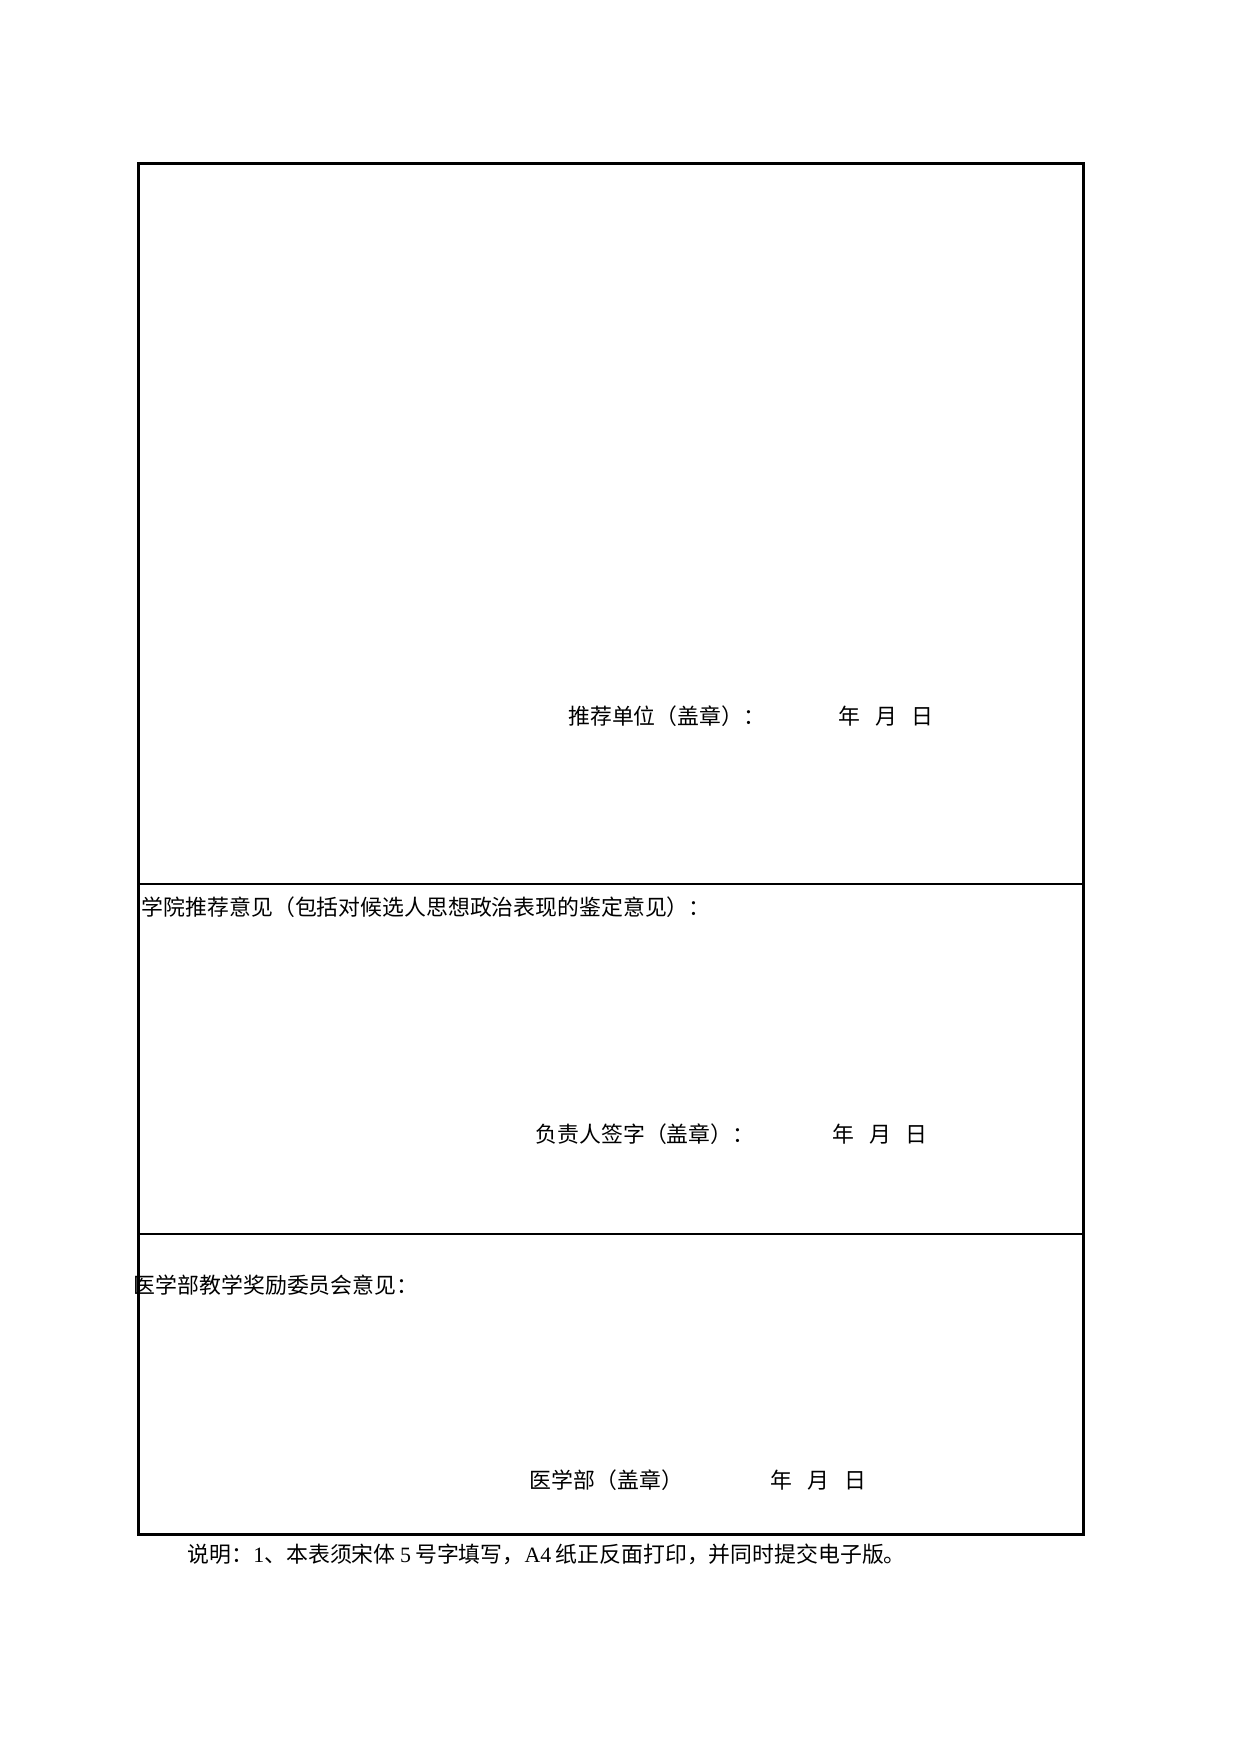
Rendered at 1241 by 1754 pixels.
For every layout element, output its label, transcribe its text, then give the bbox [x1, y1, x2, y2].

table_cell 医学部教学奖励委员会意见： 医学部（盖章） 年 月 日 [140, 1235, 1082, 1533]
table_cell 学院推荐意见（包括对候选人思想政治表现的鉴定意见）： 负责人签字（盖章）： 年 月 日 [140, 885, 1082, 1233]
table_header 推荐单位（盖章）： 年 月 日 [140, 165, 1082, 882]
text 说明：1、本表须宋体5号字填写，A4纸正反面打印，并同时提交电子版。 [187, 1536, 1053, 1569]
